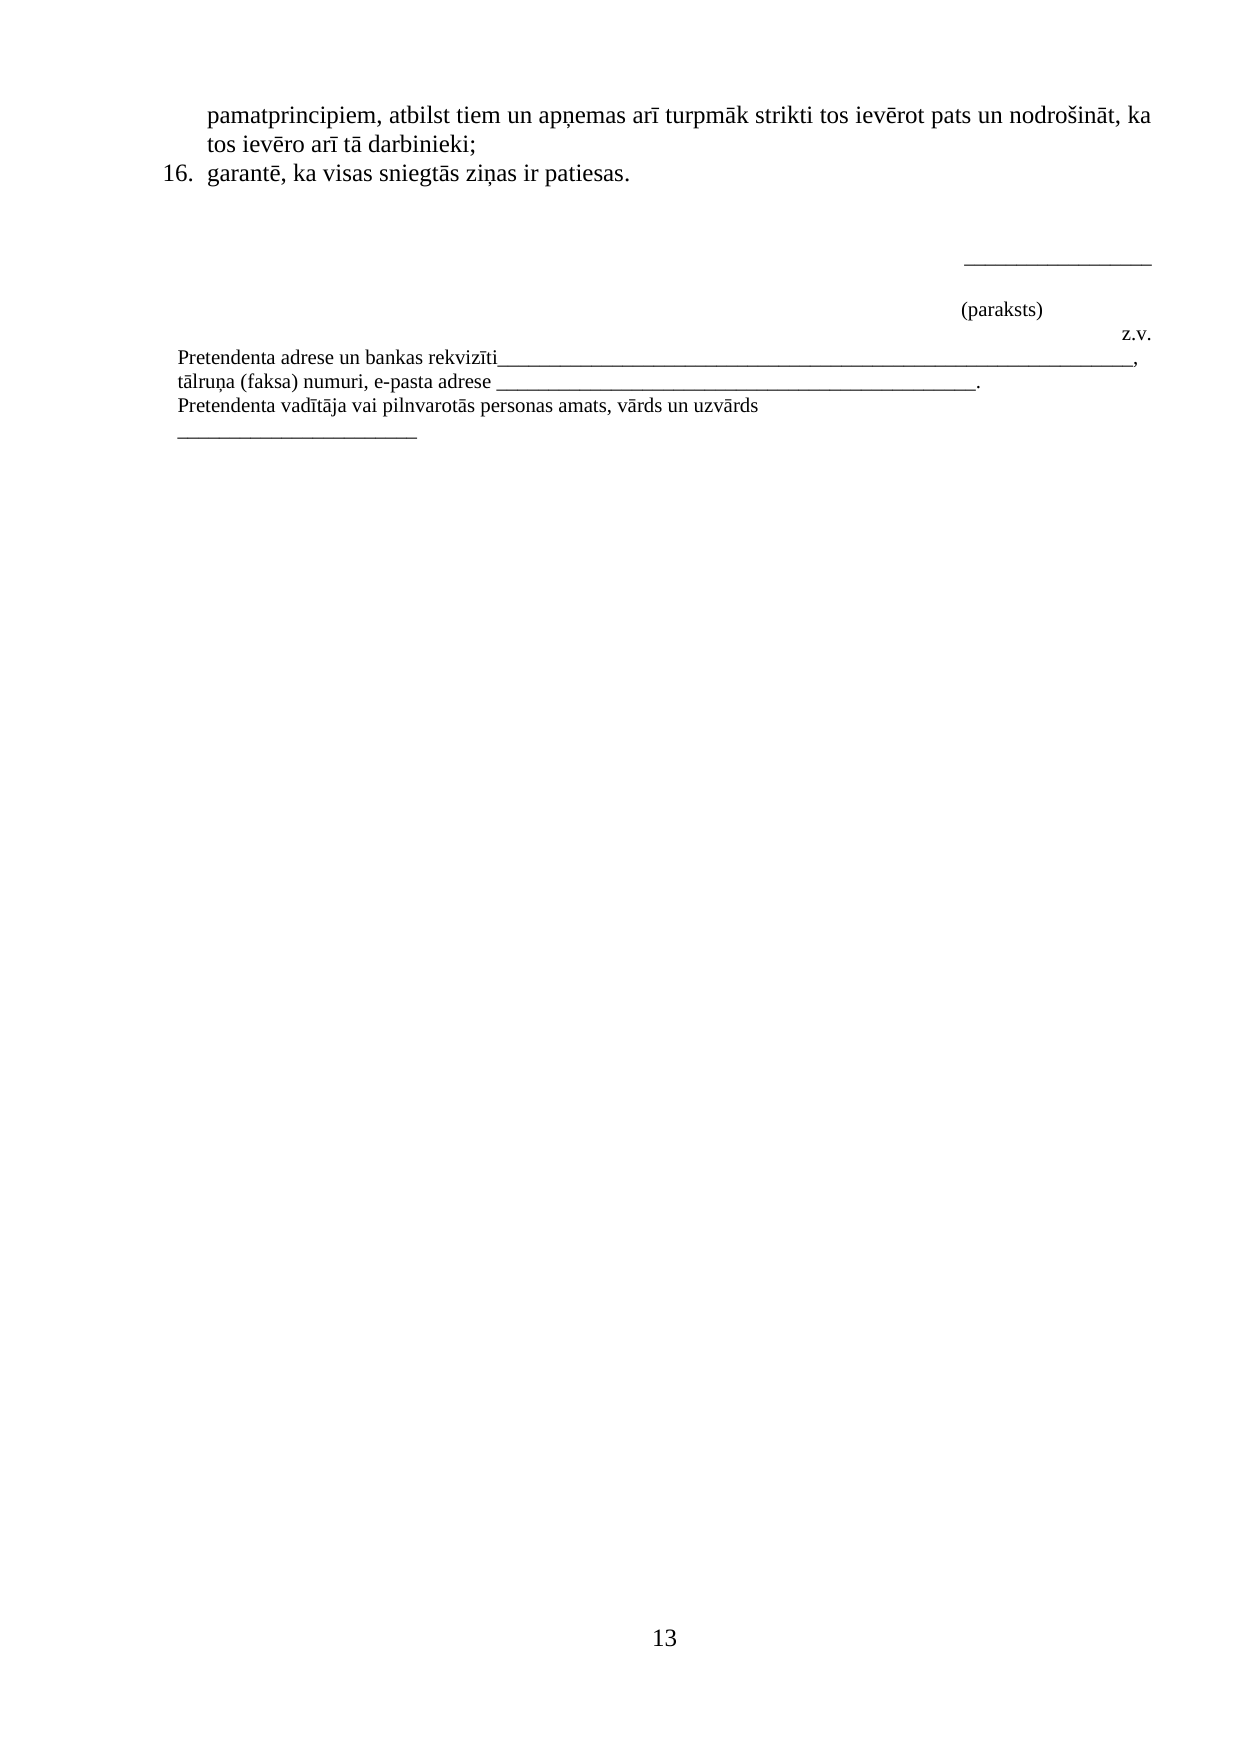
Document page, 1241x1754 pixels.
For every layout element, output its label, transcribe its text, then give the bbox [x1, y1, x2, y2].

text (paraksts) [852, 268, 1152, 321]
text _______________________ [177, 417, 1152, 441]
text Pretendenta vadītāja vai pilnvarotās personas amats, vārds un uzvārds [177, 393, 1152, 417]
text tālruņa (faksa) numuri, e-pasta adrese ______________________________________________. [177, 369, 1152, 393]
text __________________ [177, 244, 1152, 268]
list garantē, ka visas sniegtās ziņas ir patiesas. [162, 158, 1152, 187]
text z.v. [177, 321, 1152, 345]
text Pretendenta adrese un bankas rekvizīti_____________________________________________________________, [177, 345, 1152, 369]
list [162, 100, 1152, 158]
